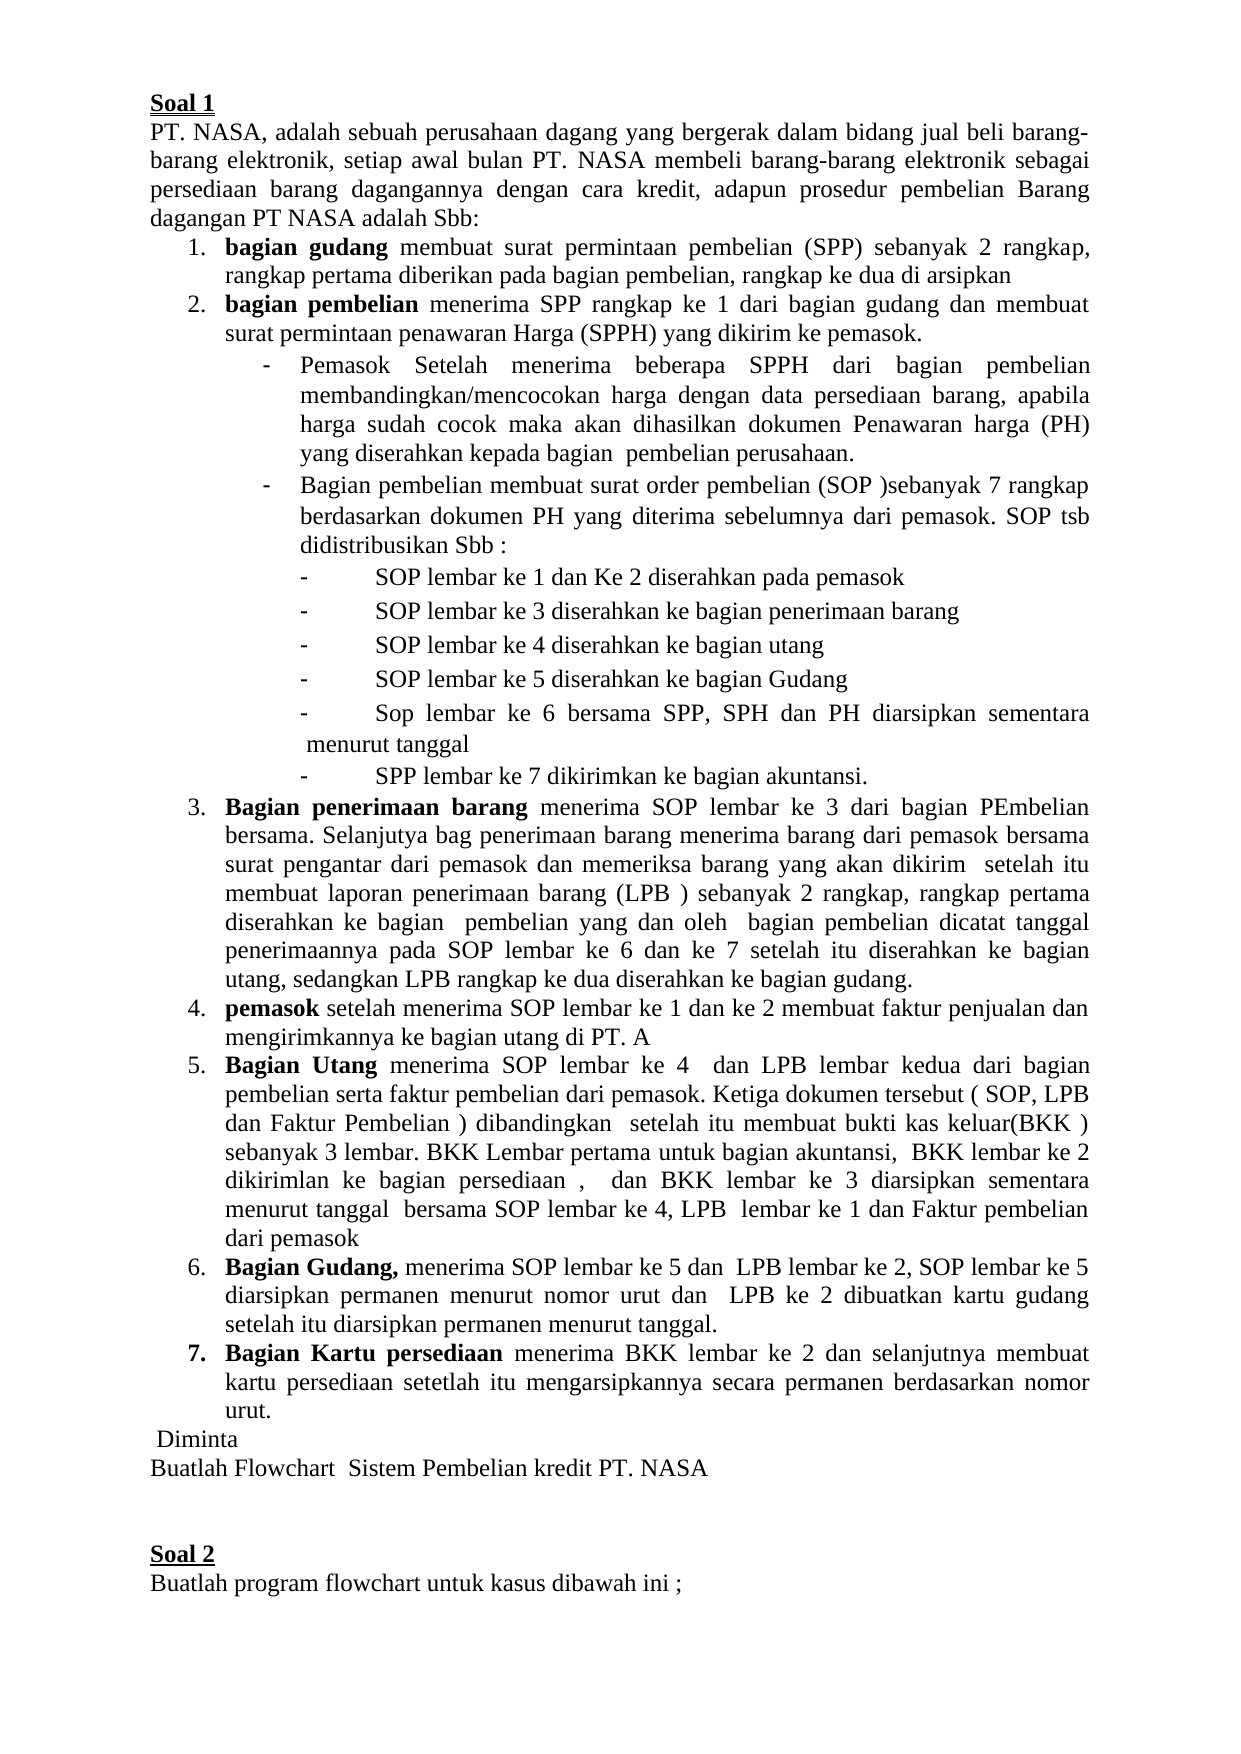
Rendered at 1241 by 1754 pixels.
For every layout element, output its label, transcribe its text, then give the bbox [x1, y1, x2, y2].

list Bagian Utang menerima SOP lembar ke 4 dan LPB lembar kedua dari bagian pembelian serta faktur pembelian dari pemasok. Ketiga dokumen tersebut ( SOP, LPB dan Faktur Pembelian ) dibandingkan setelah itu membuat bukti kas keluar(BKK ) sebanyak 3 lembar. BKK Lembar pertama untuk bagian akuntansi, BKK lembar ke 2 dikirimlan ke bagian persediaan , dan BKK lembar ke 3 diarsipkan sementara menurut tanggal bersama SOP lembar ke 4, LPB lembar ke 1 dan Faktur pembelian dari pemasok [187, 1050, 1090, 1252]
list Bagian Kartu persediaan menerima BKK lembar ke 2 dan selanjutnya membuat kartu persediaan setetlah itu mengarsipkannya secara permanen berdasarkan nomor urut. [187, 1338, 1090, 1424]
list Bagian penerimaan barang menerima SOP lembar ke 3 dari bagian PEmbelian bersama. Selanjutya bag penerimaan barang menerima barang dari pemasok bersama surat pengantar dari pemasok dan memeriksa barang yang akan dikirim setelah itu membuat laporan penerimaan barang (LPB ) sebanyak 2 rangkap, rangkap pertama diserahkan ke bagian pembelian yang dan oleh bagian pembelian dicatat tanggal penerimaannya pada SOP lembar ke 6 dan ke 7 setelah itu diserahkan ke bagian utang, sedangkan LPB rangkap ke dua diserahkan ke bagian gudang. [187, 792, 1090, 993]
list SOP lembar ke 3 diserahkan ke bagian penerimaan barang [300, 592, 1090, 627]
text Buatlah Flowchart Sistem Pembelian kredit PT. NASA [150, 1453, 1090, 1482]
list Sop lembar ke 6 bersama SPP, SPH dan PH diarsipkan sementara menurut tanggal [300, 695, 1090, 757]
list Bagian Gudang, menerima SOP lembar ke 5 dan LPB lembar ke 2, SOP lembar ke 5 diarsipkan permanen menurut nomor urut dan LPB ke 2 dibuatkan kartu gudang setelah itu diarsipkan permanen menurut tanggal. [187, 1252, 1090, 1338]
list SOP lembar ke 1 dan Ke 2 diserahkan pada pemasok [300, 558, 1090, 592]
text Soal 2 [150, 1539, 1090, 1568]
list Bagian pembelian membuat surat order pembelian (SOP )sebanyak 7 rangkap berdasarkan dokumen PH yang diterima sebelumnya dari pemasok. SOP tsb didistribusikan Sbb : [262, 467, 1090, 558]
list bagian pembelian menerima SPP rangkap ke 1 dari bagian gudang dan membuat surat permintaan penawaran Harga (SPPH) yang dikirim ke pemasok. [187, 289, 1090, 347]
list SOP lembar ke 5 diserahkan ke bagian Gudang [300, 661, 1090, 695]
list SOP lembar ke 4 diserahkan ke bagian utang [300, 627, 1090, 661]
list Pemasok Setelah menerima beberapa SPPH dari bagian pembelian membandingkan/mencocokan harga dengan data persediaan barang, apabila harga sudah cocok maka akan dihasilkan dokumen Penawaran harga (PH) yang diserahkan kepada bagian pembelian perusahaan. [262, 347, 1090, 467]
list bagian gudang membuat surat permintaan pembelian (SPP) sebanyak 2 rangkap, rangkap pertama diberikan pada bagian pembelian, rangkap ke dua di arsipkan [187, 232, 1090, 289]
list SPP lembar ke 7 dikirimkan ke bagian akuntansi. [300, 757, 1090, 792]
text Buatlah program flowchart untuk kasus dibawah ini ; [150, 1568, 1090, 1597]
text Diminta [150, 1424, 1090, 1453]
list pemasok setelah menerima SOP lembar ke 1 dan ke 2 membuat faktur penjualan dan mengirimkannya ke bagian utang di PT. A [187, 993, 1090, 1050]
text Soal 1 [150, 88, 1090, 117]
text PT. NASA, adalah sebuah perusahaan dagang yang bergerak dalam bidang jual beli barang-barang elektronik, setiap awal bulan PT. NASA membeli barang-barang elektronik sebagai persediaan barang dagangannya dengan cara kredit, adapun prosedur pembelian Barang dagangan PT NASA adalah Sbb: [150, 117, 1090, 232]
